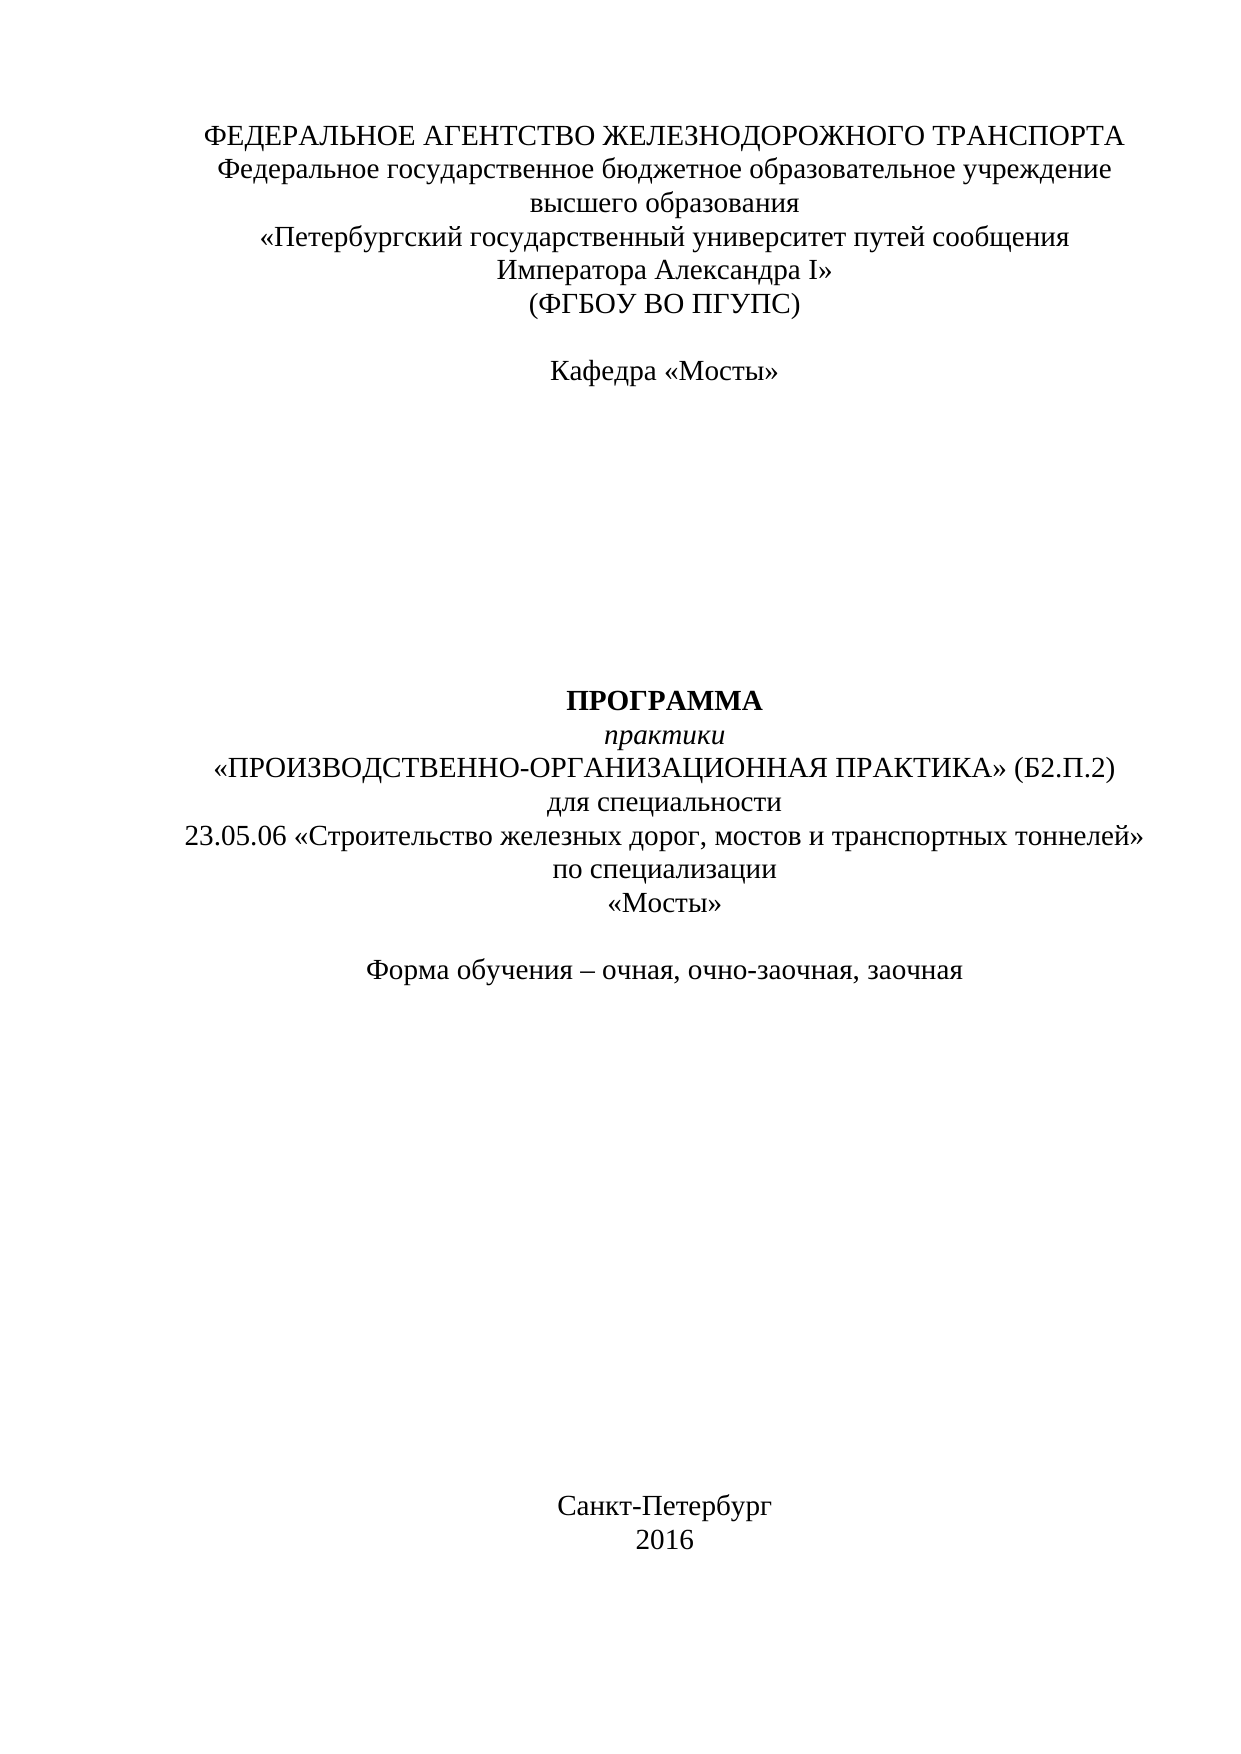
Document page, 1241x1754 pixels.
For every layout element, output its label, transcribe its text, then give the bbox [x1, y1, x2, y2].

text Федеральное государственное бюджетное образовательное учреждение высшего образования [177, 152, 1152, 219]
text по специализации [177, 851, 1152, 885]
text Кафедра «Мосты» [177, 353, 1152, 386]
text для специальности [177, 784, 1152, 818]
text Императора Александра I» [177, 252, 1152, 286]
text Санкт-Петербург [177, 1488, 1152, 1522]
text ФЕДЕРАЛЬНОЕ АГЕНТСТВО ЖЕЛЕЗНОДОРОЖНОГО ТРАНСПОРТА [177, 118, 1152, 152]
text 2016 [177, 1522, 1152, 1556]
text «ПРОИЗВОДСТВЕННО-ОРГАНИЗАЦИОННАЯ ПРАКТИКА» (Б2.П.2) [177, 751, 1152, 784]
text (ФГБОУ ВО ПГУПС) [177, 286, 1152, 319]
text Форма обучения – очная, очно-заочная, заочная [177, 952, 1152, 985]
text практики [177, 717, 1152, 751]
text «Петербургский государственный университет путей сообщения [177, 219, 1152, 252]
text ПРОГРАММА [177, 683, 1152, 717]
text «Мосты» [177, 885, 1152, 918]
text 23.05.06 «Строительство железных дорог, мостов и транспортных тоннелей» [177, 818, 1152, 851]
